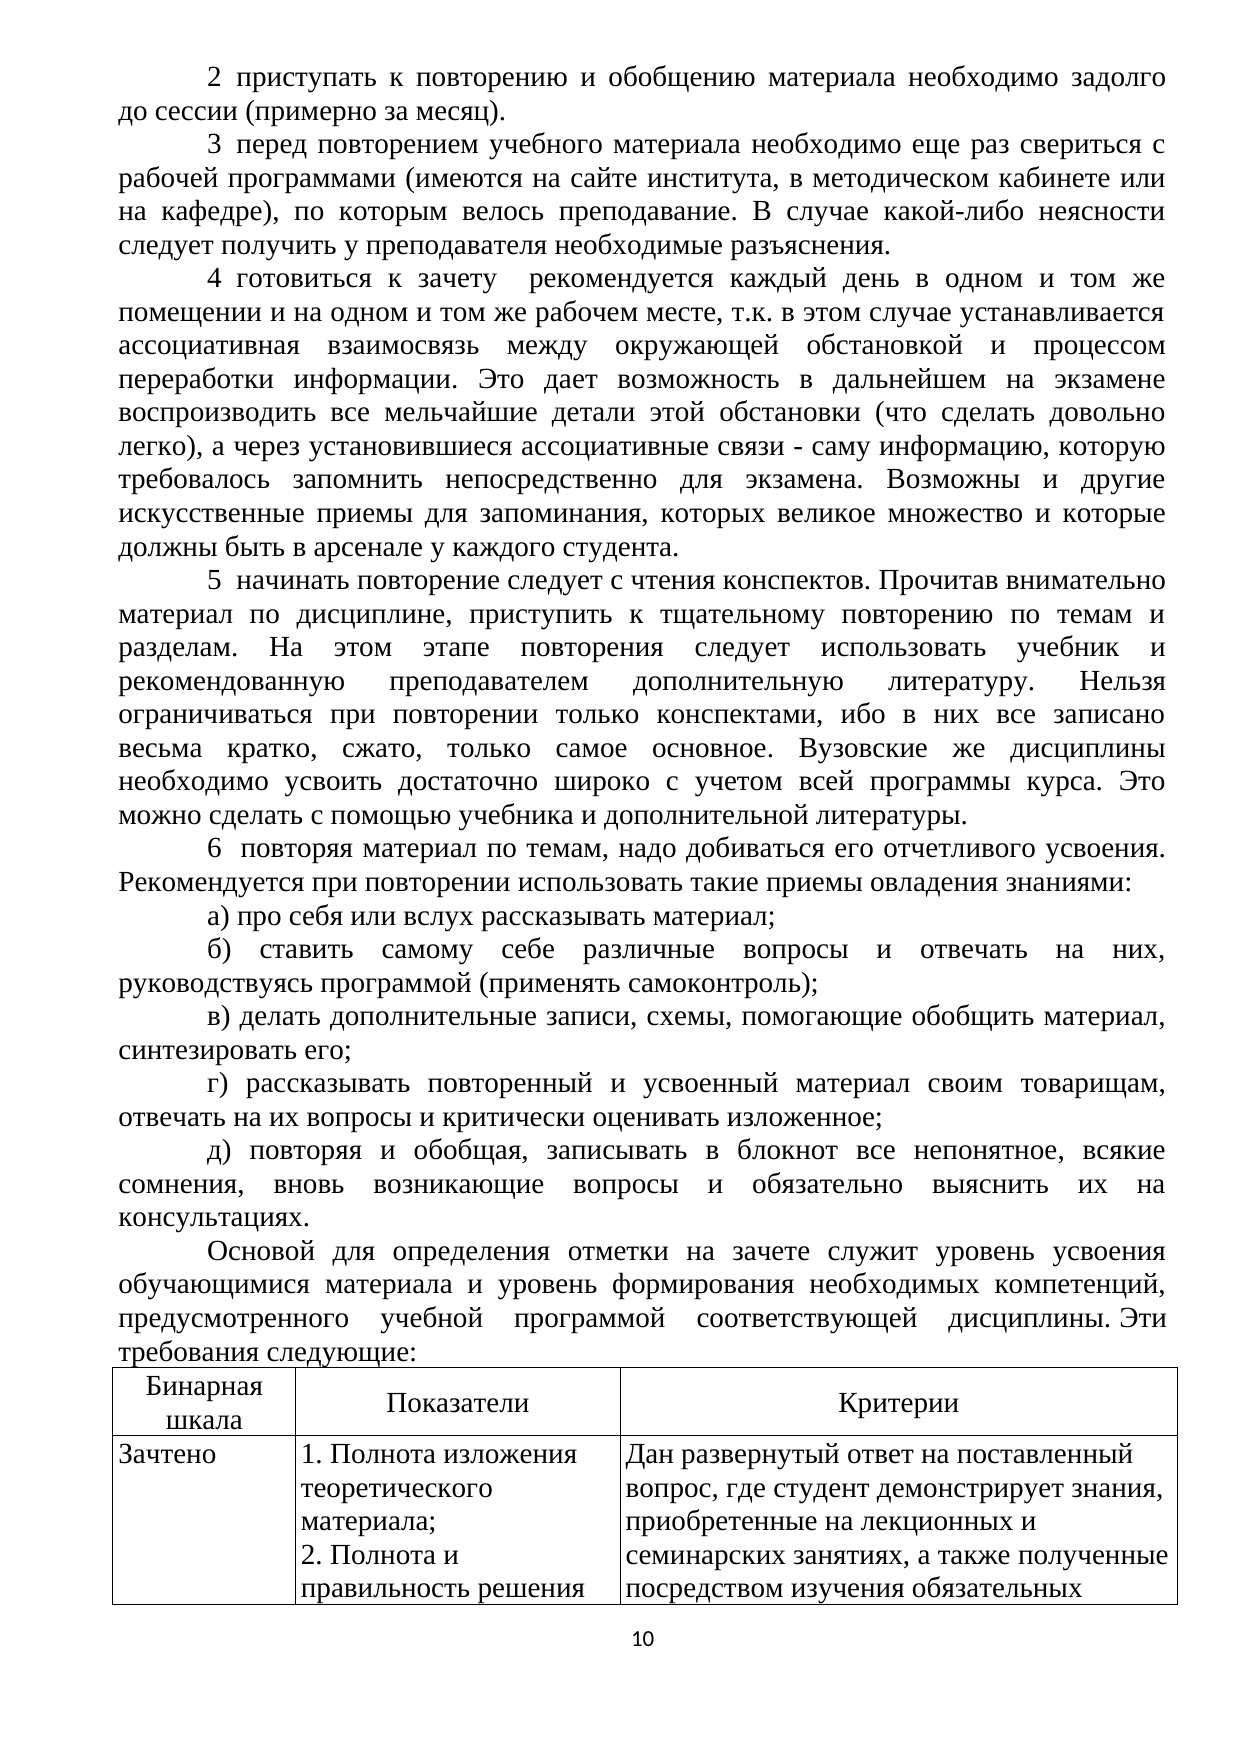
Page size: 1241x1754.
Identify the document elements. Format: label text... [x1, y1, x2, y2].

text Основой для определения отметки на зачете служит уровень усвоения обучающимися материала и уровень формирования необходимых компетенций, предусмотренного учебной программой соответствующей дисциплины. Эти требования следующие: [118, 1233, 1167, 1367]
text г) рассказывать повторенный и усвоенный материал своим товарищам, отвечать на их вопросы и критически оценивать изложенное; [118, 1065, 1167, 1132]
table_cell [621, 1436, 1177, 1604]
text 6 повторяя материал по темам, надо добиваться его отчетливого усвоения. Рекомендуется при повторении использовать такие приемы овладения знаниями: [118, 831, 1167, 898]
list перед повторением учебного материала необходимо еще раз свериться с рабочей программами (имеются на сайте института, в методическом кабинете или на кафедре), по которым велось преподавание. В случае какой-либо неясности следует получить у преподавателя необходимые разъяснения. [118, 126, 1167, 260]
table_header Бинарная шкала [113, 1368, 295, 1435]
table_header Показатели [296, 1368, 620, 1435]
table_cell Зачтено [113, 1436, 295, 1604]
list приступать к повторению и обобщению материала необходимо задолго до сессии (примерно за месяц). [118, 59, 1167, 126]
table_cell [296, 1436, 620, 1604]
text д) повторяя и обобщая, записывать в блокнот все непонятное, всякие сомнения, вновь возникающие вопросы и обязательно выяснить их на консультациях. [118, 1132, 1167, 1233]
table_header Критерии [621, 1368, 1177, 1435]
text в) делать дополнительные записи, схемы, помогающие обобщить материал, синтезировать его; [118, 998, 1167, 1065]
text б) ставить самому себе различные вопросы и отвечать на них, руководствуясь программой (применять самоконтроль); [118, 931, 1167, 998]
list готовиться к зачету рекомендуется каждый день в одном и том же помещении и на одном и том же рабочем месте, т.к. в этом случае устанавливается ассоциативная взаимосвязь между окружающей обстановкой и процессом переработки информации. Это дает возможность в дальнейшем на экзамене воспроизводить все мельчайшие детали этой обстановки (что сделать довольно легко), а через установившиеся ассоциативные связи - саму информацию, которую требовалось запомнить непосредственно для экзамена. Возможны и другие искусственные приемы для запоминания, которых великое множество и которые должны быть в арсенале у каждого студента. [118, 260, 1167, 562]
text а) про себя или вслух рассказывать материал; [118, 898, 1167, 931]
text 5 начинать повторение следует с чтения конспектов. Прочитав внимательно материал по дисциплине, приступить к тщательному повторению по темам и разделам. На этом этапе повторения следует использовать учебник и рекомендованную преподавателем дополнительную литературу. Нельзя ограничиваться при повторении только конспектами, ибо в них все записано весьма кратко, сжато, только самое основное. Вузовские же дисциплины необходимо усвоить достаточно широко с учетом всей программы курса. Это можно сделать с помощью учебника и дополнительной литературы. [118, 562, 1167, 831]
